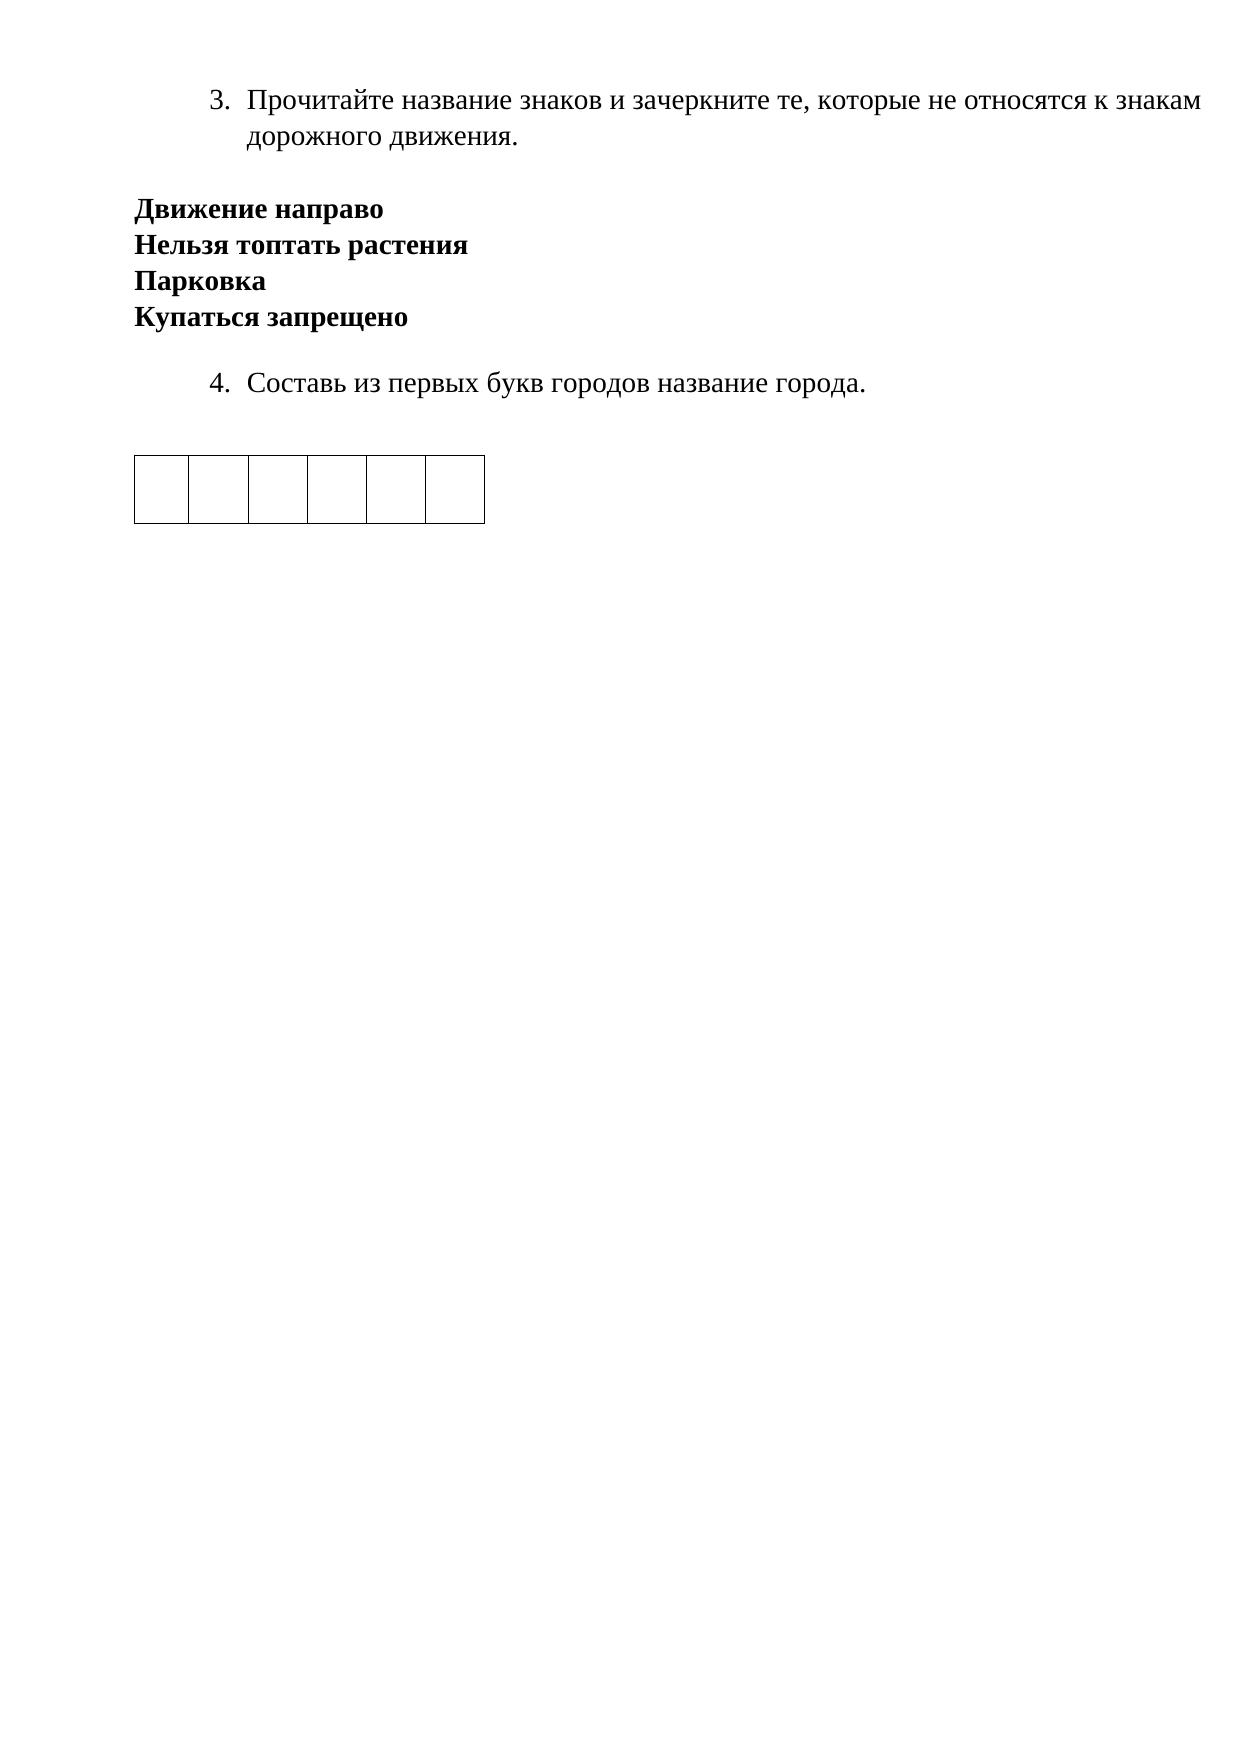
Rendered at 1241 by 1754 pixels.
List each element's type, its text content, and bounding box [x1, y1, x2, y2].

list Купаться запрещено [134, 299, 1211, 333]
table_header [367, 456, 425, 523]
list Прочитайте название знаков и зачеркните те, которые не относятся к знакам дорожного движения. [209, 82, 1211, 152]
list Составь из первых букв городов название города. [209, 366, 1211, 399]
table_header [135, 456, 188, 523]
list Нельзя топтать растения [134, 227, 1211, 261]
list Движение направо [134, 191, 1211, 224]
table_header [426, 456, 484, 523]
list Парковка [134, 263, 1211, 297]
table_header [308, 456, 366, 523]
table_header [249, 456, 307, 523]
table_header [189, 456, 248, 523]
